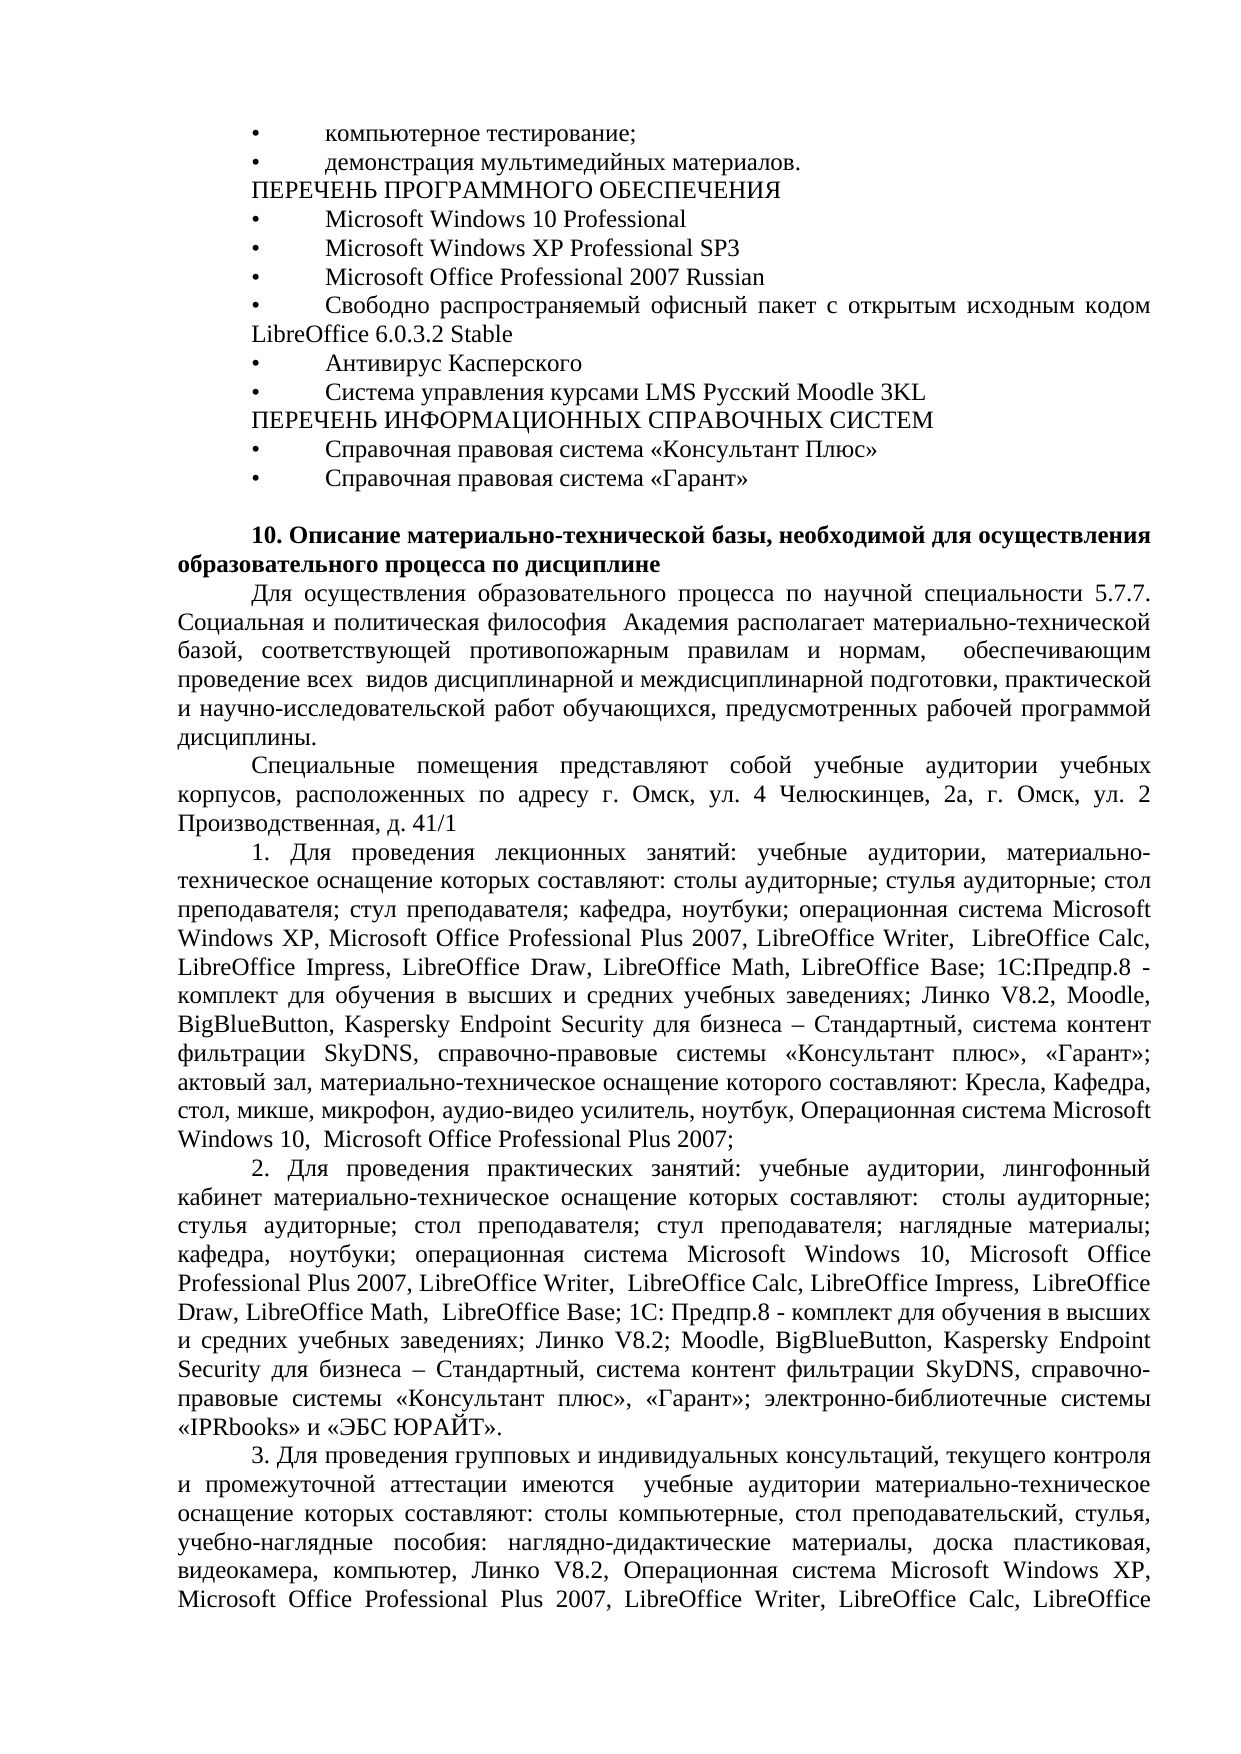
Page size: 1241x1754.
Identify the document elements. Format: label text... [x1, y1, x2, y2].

text • Справочная правовая система «Гарант» [251, 463, 1152, 492]
text • Microsoft Windows XP Professional SP3 [251, 233, 1152, 262]
text • Microsoft Windows 10 Professional [251, 204, 1152, 233]
text • Microsoft Office Professional 2007 Russian [251, 262, 1152, 291]
text 1. Для проведения лекционных занятий: учебные аудитории, материально-техническое оснащение которых составляют: столы аудиторные; стулья аудиторные; стол преподавателя; стул преподавателя; кафедра, ноутбуки; операционная система Microsoft Windows XP, Microsoft Office Professional Plus 2007, LibreOffice Writer, LibreOffice Calc, LibreOffice Impress, LibreOffice Draw, LibreOffice Math, LibreOffice Base; 1С:Предпр.8 - комплект для обучения в высших и средних учебных заведениях; Линко V8.2, Moodle, BigBlueButton, Kaspersky Endpoint Security для бизнеса – Стандартный, система контент фильтрации SkyDNS, справочно-правовые системы «Консультант плюс», «Гарант»; актовый зал, материально-техническое оснащение которого составляют: Кресла, Кафедра, стол, микше, микрофон, аудио-видео усилитель, ноутбук, Операционная система Microsoft Windows 10, Microsoft Office Professional Plus 2007; [177, 837, 1152, 1153]
text Для осуществления образовательного процесса по научной специальности 5.7.7. Социальная и политическая философия Академия располагает материально-технической базой, соответствующей противопожарным правилам и нормам, обеспечивающим проведение всех видов дисциплинарной и междисциплинарной подготовки, практической и научно-исследовательской работ обучающихся, предусмотренных рабочей программой дисциплины. [177, 578, 1152, 751]
text • компьютерное тестирование; [177, 118, 1152, 147]
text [177, 1441, 1152, 1613]
text 2. Для проведения практических занятий: учебные аудитории, лингофонный кабинет материально-техническое оснащение которых составляют: столы аудиторные; стулья аудиторные; стол преподавателя; стул преподавателя; наглядные материалы; кафедра, ноутбуки; операционная система Microsoft Windows 10, Microsoft Office Professional Plus 2007, LibreOffice Writer, LibreOffice Calc, LibreOffice Impress, LibreOffice Draw, LibreOffice Math, LibreOffice Base; 1С: Предпр.8 - комплект для обучения в высших и средних учебных заведениях; Линко V8.2; Moodle, BigBlueButton, Kaspersky Endpoint Security для бизнеса – Стандартный, система контент фильтрации SkyDNS, справочно-правовые системы «Консультант плюс», «Гарант»; электронно-библиотечные системы «IPRbooks» и «ЭБС ЮРАЙТ». [177, 1153, 1152, 1441]
text • Cистема управления курсами LMS Русский Moodle 3KL [251, 377, 1152, 406]
text ПЕРЕЧЕНЬ ИНФОРМАЦИОННЫХ СПРАВОЧНЫХ СИСТЕМ [251, 406, 1152, 434]
text • демонстрация мультимедийных материалов. [177, 147, 1152, 176]
text • Антивирус Касперского [251, 348, 1152, 377]
text • Cвободно распространяемый офисный пакет с открытым исходным кодом LibreOffice 6.0.3.2 Stable [251, 291, 1152, 348]
text 10. Описание материально-технической базы, необходимой для осуществления образовательного процесса по дисциплине [177, 521, 1152, 578]
text • Справочная правовая система «Консультант Плюс» [251, 434, 1152, 463]
text Специальные помещения представляют собой учебные аудитории учебных корпусов, расположенных по адресу г. Омск, ул. 4 Челюскинцев, 2а, г. Омск, ул. 2 Производственная, д. 41/1 [177, 751, 1152, 837]
text ПЕРЕЧЕНЬ ПРОГРАММНОГО ОБЕСПЕЧЕНИЯ [251, 176, 1152, 204]
